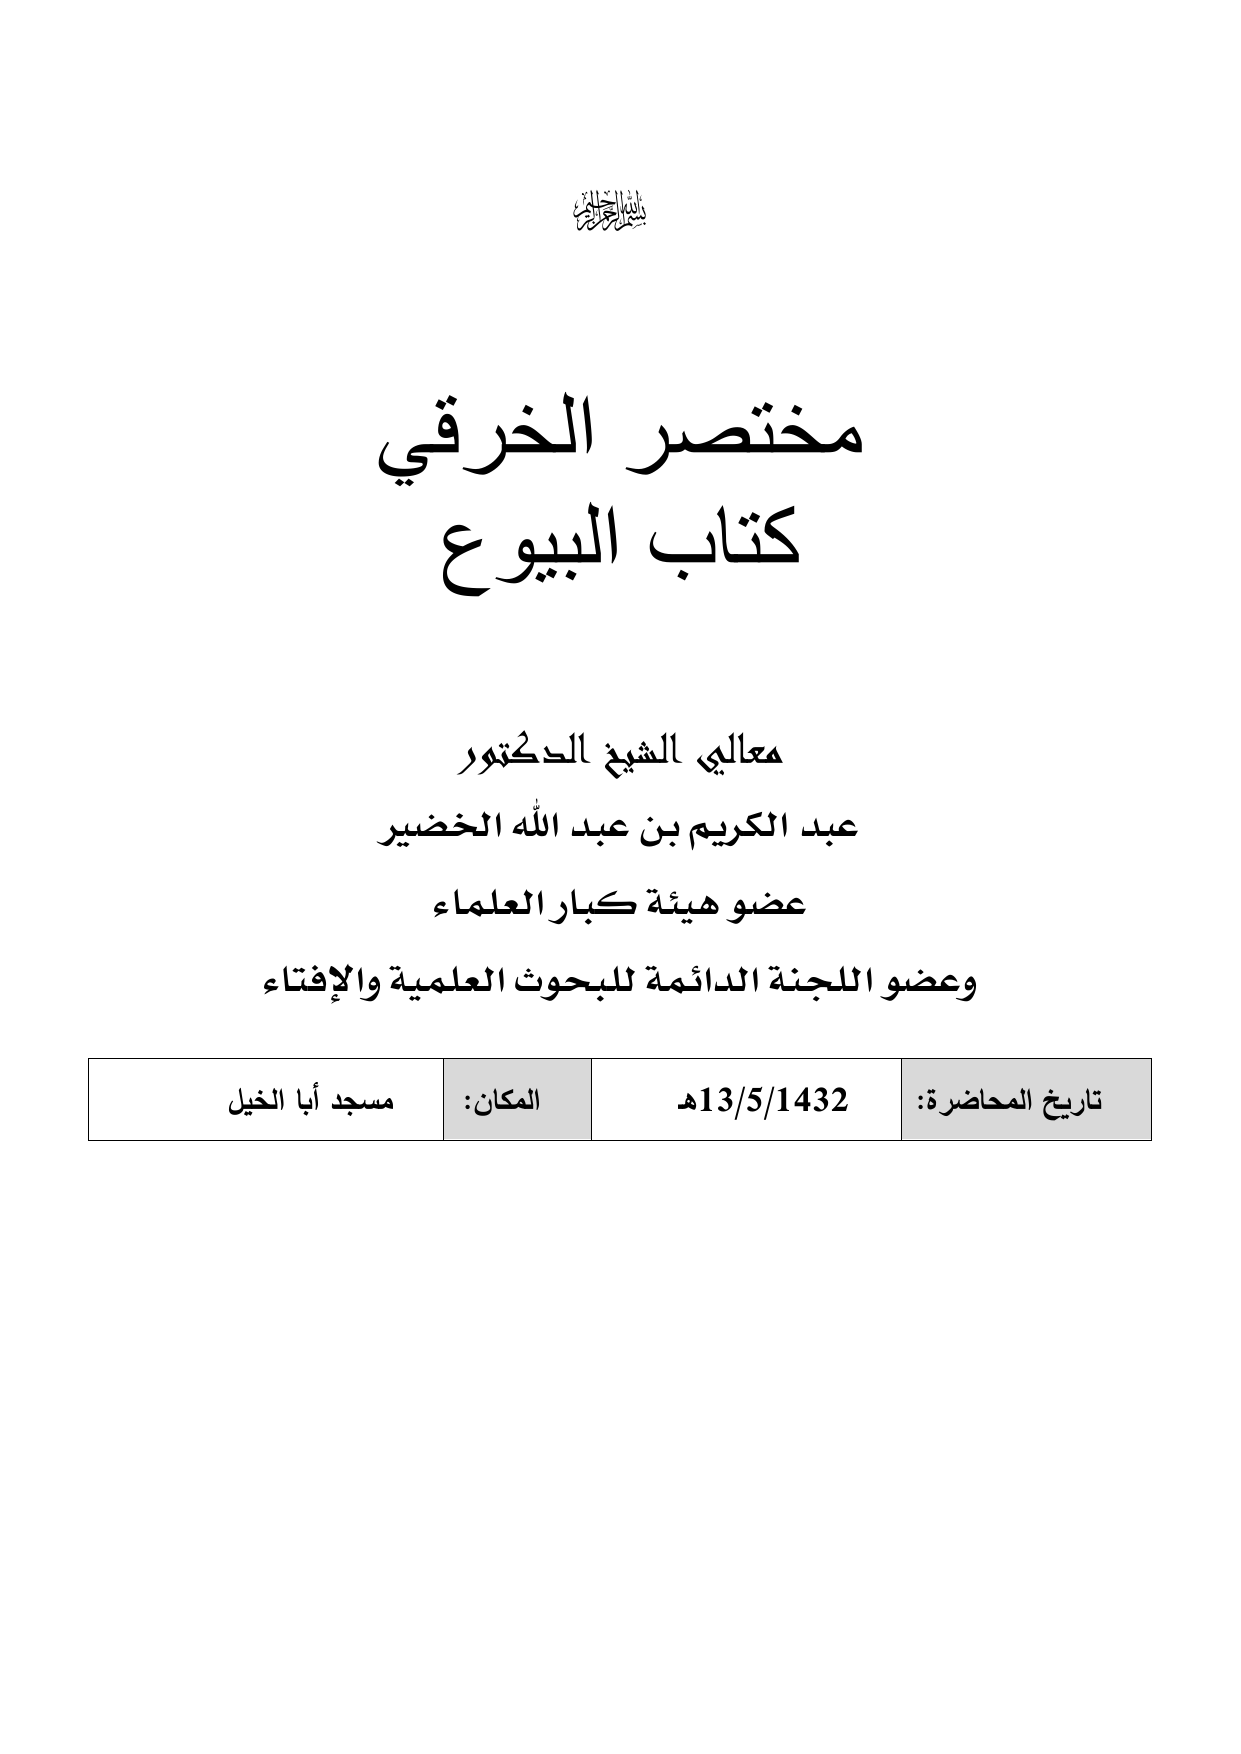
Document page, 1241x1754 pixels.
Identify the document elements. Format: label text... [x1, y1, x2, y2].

table_header المكان: [444, 1059, 591, 1139]
table_header مسجد أبا الخيل [89, 1059, 443, 1139]
text كتاب البيوع [187, 486, 1053, 596]
text وعضو اللجنة الدائمة للبحوث العلمية والإفتاء [187, 943, 1053, 1020]
text مختصر الخرقي [187, 376, 1053, 486]
text عبد الكريم بن عبد الله الخضير [187, 788, 1053, 865]
text عضو هيئة كبار العلماء [187, 865, 1053, 943]
table_header تاريخ المحاضرة: [902, 1059, 1151, 1139]
text معالي الشيخ الدكتور [187, 711, 1053, 788]
table_header 13/5/1432هـ [592, 1059, 901, 1139]
